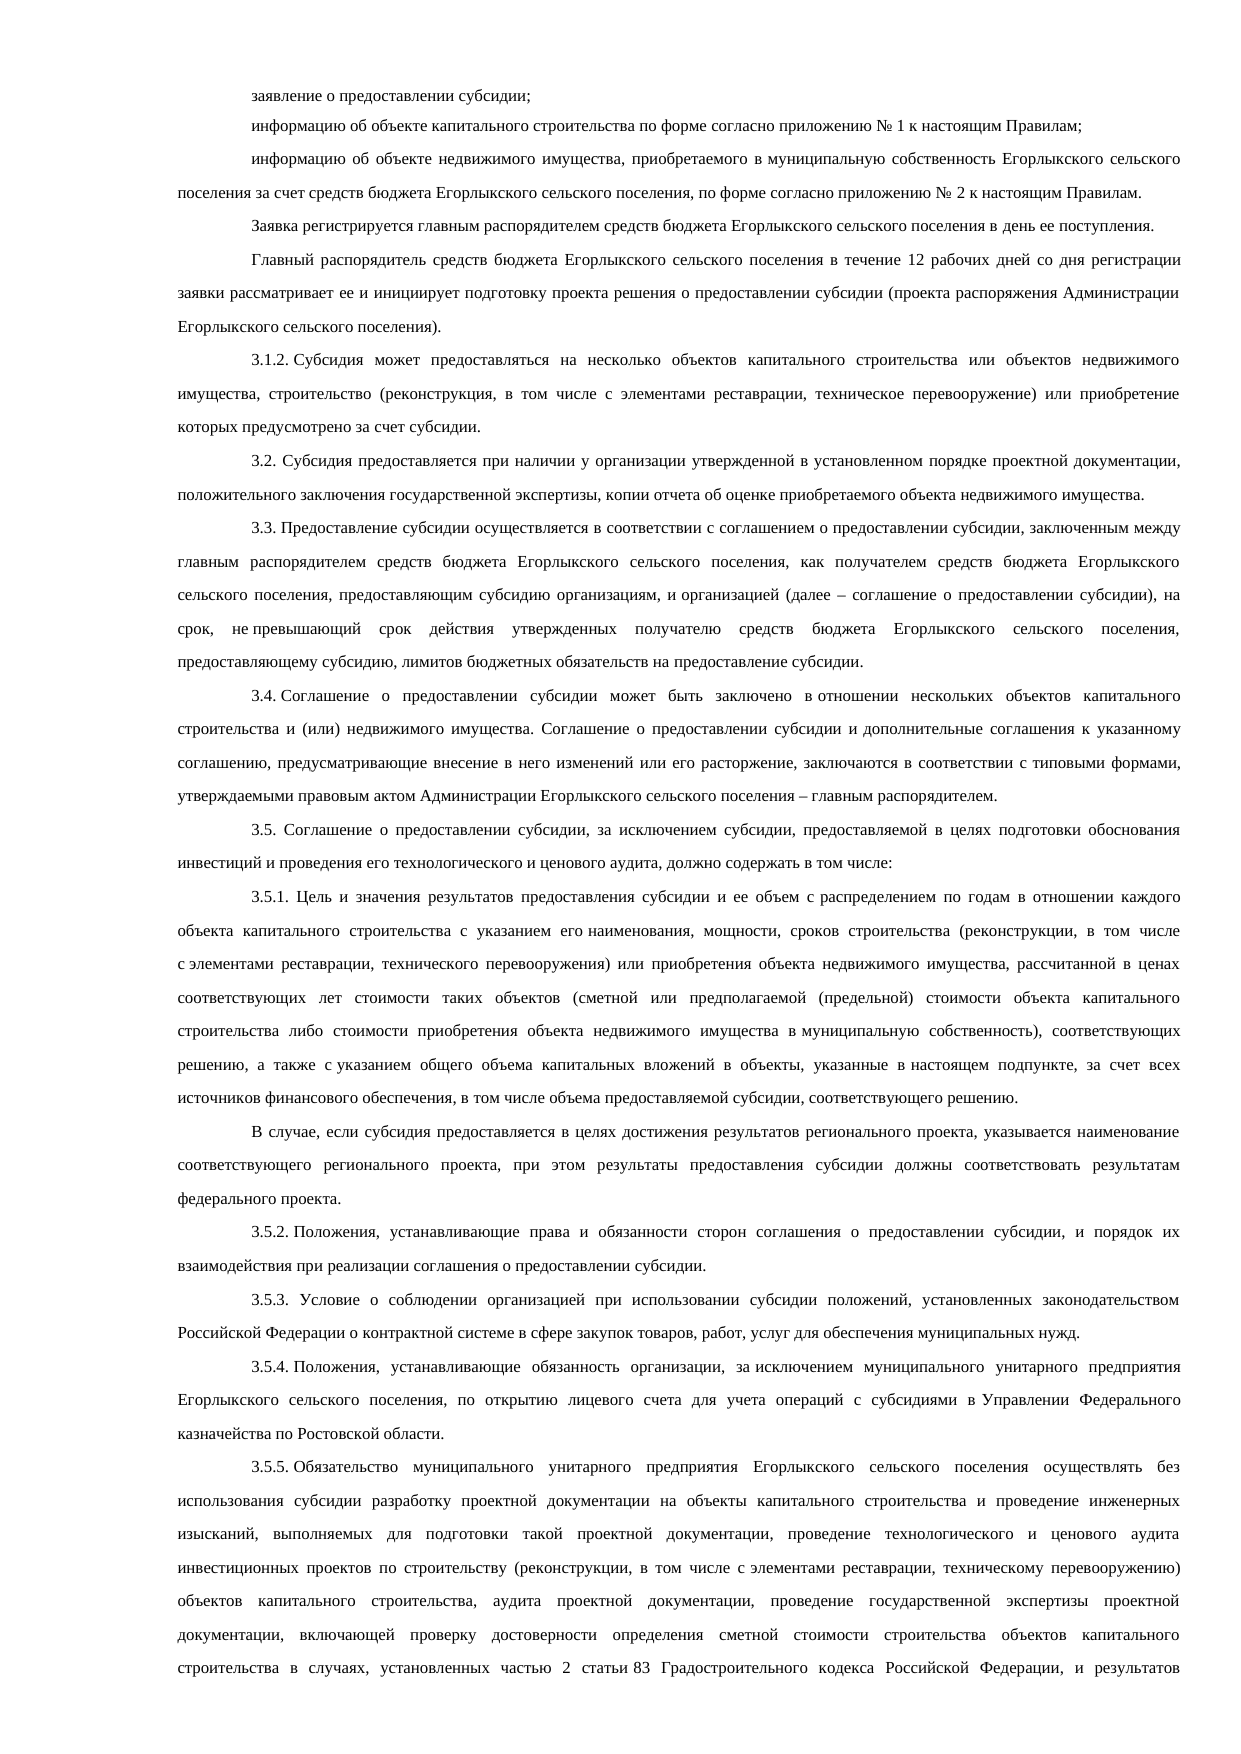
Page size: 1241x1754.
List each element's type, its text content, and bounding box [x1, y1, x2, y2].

text Заявка регистрируется главным распорядителем средств бюджета Егорлыкского сельского поселения в день ее поступления. [177, 216, 1181, 249]
text Главный распорядитель средств бюджета Егорлыкского сельского поселения в течение 12 рабочих дней со дня регистрации заявки рассматривает ее и инициирует подготовку проекта решения о предоставлении субсидии (проекта распоряжения Администрации Егорлыкского сельского поселения). [177, 249, 1181, 350]
text 3.5. Соглашение о предоставлении субсидии, за исключением субсидии, предоставляемой в целях подготовки обоснования инвестиций и проведения его технологического и ценового аудита, должно содержать в том числе: [177, 820, 1181, 887]
text 3.5.1. Цель и значения результатов предоставления субсидии и ее объем с распределением по годам в отношении каждого объекта капитального строительства с указанием его наименования, мощности, сроков строительства (реконструкции, в том числе с элементами реставрации, технического перевооружения) или приобретения объекта недвижимого имущества, рассчитанной в ценах соответствующих лет стоимости таких объектов (сметной или предполагаемой (предельной) стоимости объекта капитального строительства либо стоимости приобретения объекта недвижимого имущества в муниципальную собственность), соответствующих решению, а также с указанием общего объема капитальных вложений в объекты, указанные в настоящем подпункте, за счет всех источников финансового обеспечения, в том числе объема предоставляемой субсидии, соответствующего решению. [177, 887, 1181, 1122]
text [177, 1457, 1181, 1692]
text 3.5.4. Положения, устанавливающие обязанность организации, за исключением муниципального унитарного предприятия Егорлыкского сельского поселения, по открытию лицевого счета для учета операций с субсидиями в Управлении Федерального казначейства по Ростовской области. [177, 1356, 1181, 1457]
text 3.3. Предоставление субсидии осуществляется в соответствии с соглашением о предоставлении субсидии, заключенным между главным распорядителем средств бюджета Егорлыкского сельского поселения, как получателем средств бюджета Егорлыкского сельского поселения, предоставляющим субсидию организациям, и организацией (далее – соглашение о предоставлении субсидии), на срок, не превышающий срок действия утвержденных получателю средств бюджета Егорлыкского сельского поселения, предоставляющему субсидию, лимитов бюджетных обязательств на предоставление субсидии. [177, 518, 1181, 686]
text 3.5.2. Положения, устанавливающие права и обязанности сторон соглашения о предоставлении субсидии, и порядок их взаимодействия при реализации соглашения о предоставлении субсидии. [177, 1222, 1181, 1289]
text 3.4. Соглашение о предоставлении субсидии может быть заключено в отношении нескольких объектов капитального строительства и (или) недвижимого имущества. Соглашение о предоставлении субсидии и дополнительные соглашения к указанному соглашению, предусматривающие внесение в него изменений или его расторжение, заключаются в соответствии с типовыми формами, утверждаемыми правовым актом Администрации Егорлыкского сельского поселения – главным распорядителем. [177, 686, 1181, 820]
text 3.1.2. Субсидия может предоставляться на несколько объектов капитального строительства или объектов недвижимого имущества, строительство (реконструкция, в том числе с элементами реставрации, техническое перевооружение) или приобретение которых предусмотрено за счет субсидии. [177, 350, 1181, 451]
text 3.2. Субсидия предоставляется при наличии у организации утвержденной в установленном порядке проектной документации, положительного заключения государственной экспертизы, копии отчета об оценке приобретаемого объекта недвижимого имущества. [177, 451, 1181, 518]
text информацию об объекте капитального строительства по форме согласно приложению № 1 к настоящим Правилам; [177, 119, 1181, 149]
text заявление о предоставлении субсидии; [177, 89, 1181, 119]
text 3.5.3. Условие о соблюдении организацией при использовании субсидии положений, установленных законодательством Российской Федерации о контрактной системе в сфере закупок товаров, работ, услуг для обеспечения муниципальных нужд. [177, 1289, 1181, 1356]
text В случае, если субсидия предоставляется в целях достижения результатов регионального проекта, указывается наименование соответствующего регионального проекта, при этом результаты предоставления субсидии должны соответствовать результатам федерального проекта. [177, 1122, 1181, 1222]
text информацию об объекте недвижимого имущества, приобретаемого в муниципальную собственность Егорлыкского сельского поселения за счет средств бюджета Егорлыкского сельского поселения, по форме согласно приложению № 2 к настоящим Правилам. [177, 149, 1181, 216]
